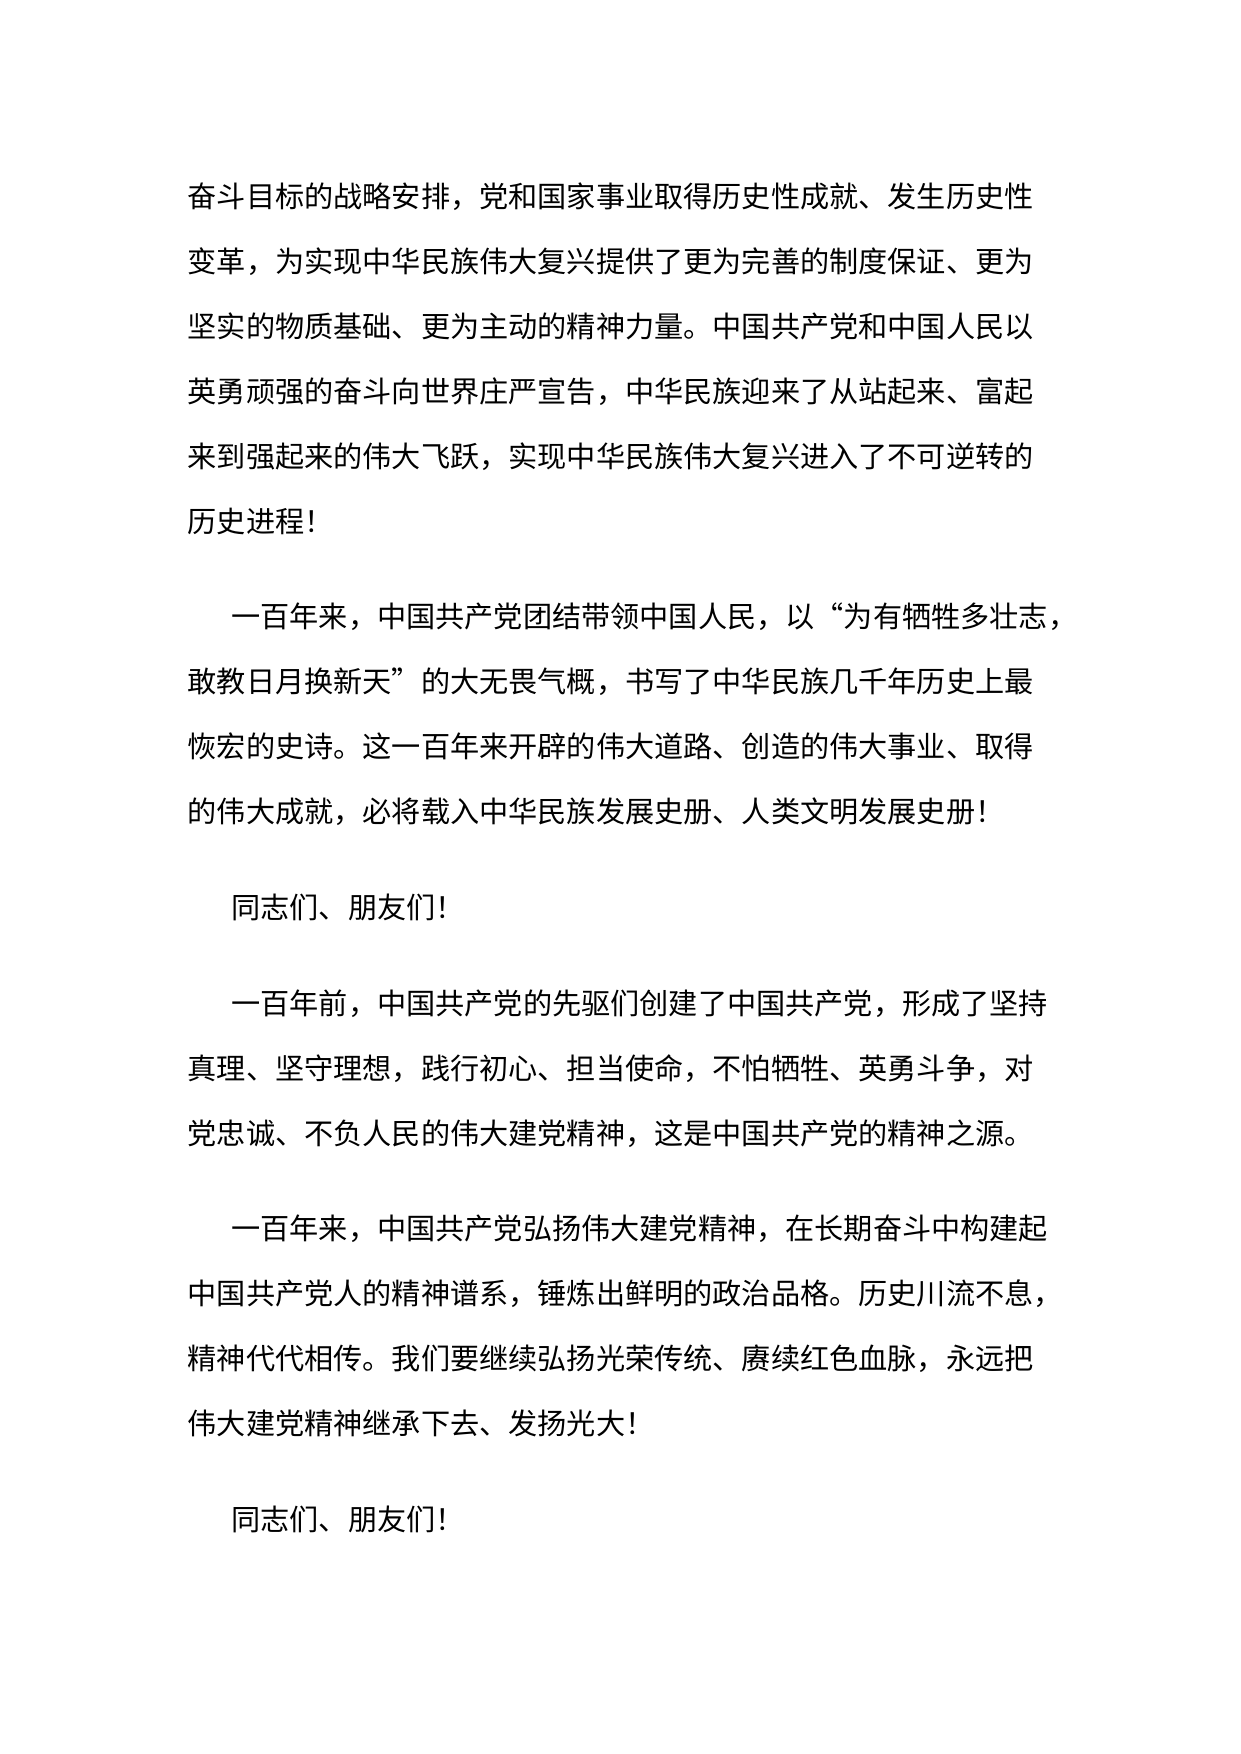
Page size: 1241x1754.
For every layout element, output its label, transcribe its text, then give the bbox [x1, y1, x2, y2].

text 同志们、朋友们！ [187, 873, 1053, 938]
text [187, 162, 1053, 552]
text 一百年来，中国共产党团结带领中国人民，以“为有牺牲多壮志，敢教日月换新天”的大无畏气概，书写了中华民族几千年历史上最恢宏的史诗。这一百年来开辟的伟大道路、创造的伟大事业、取得的伟大成就，必将载入中华民族发展史册、人类文明发展史册！ [187, 583, 1053, 843]
text 一百年来，中国共产党弘扬伟大建党精神，在长期奋斗中构建起中国共产党人的精神谱系，锤炼出鲜明的政治品格。历史川流不息，精神代代相传。我们要继续弘扬光荣传统、赓续红色血脉，永远把伟大建党精神继承下去、发扬光大！ [187, 1194, 1053, 1454]
text 一百年前，中国共产党的先驱们创建了中国共产党，形成了坚持真理、坚守理想，践行初心、担当使命，不怕牺牲、英勇斗争，对党忠诚、不负人民的伟大建党精神，这是中国共产党的精神之源。 [187, 969, 1053, 1164]
text 同志们、朋友们！ [187, 1485, 1053, 1550]
